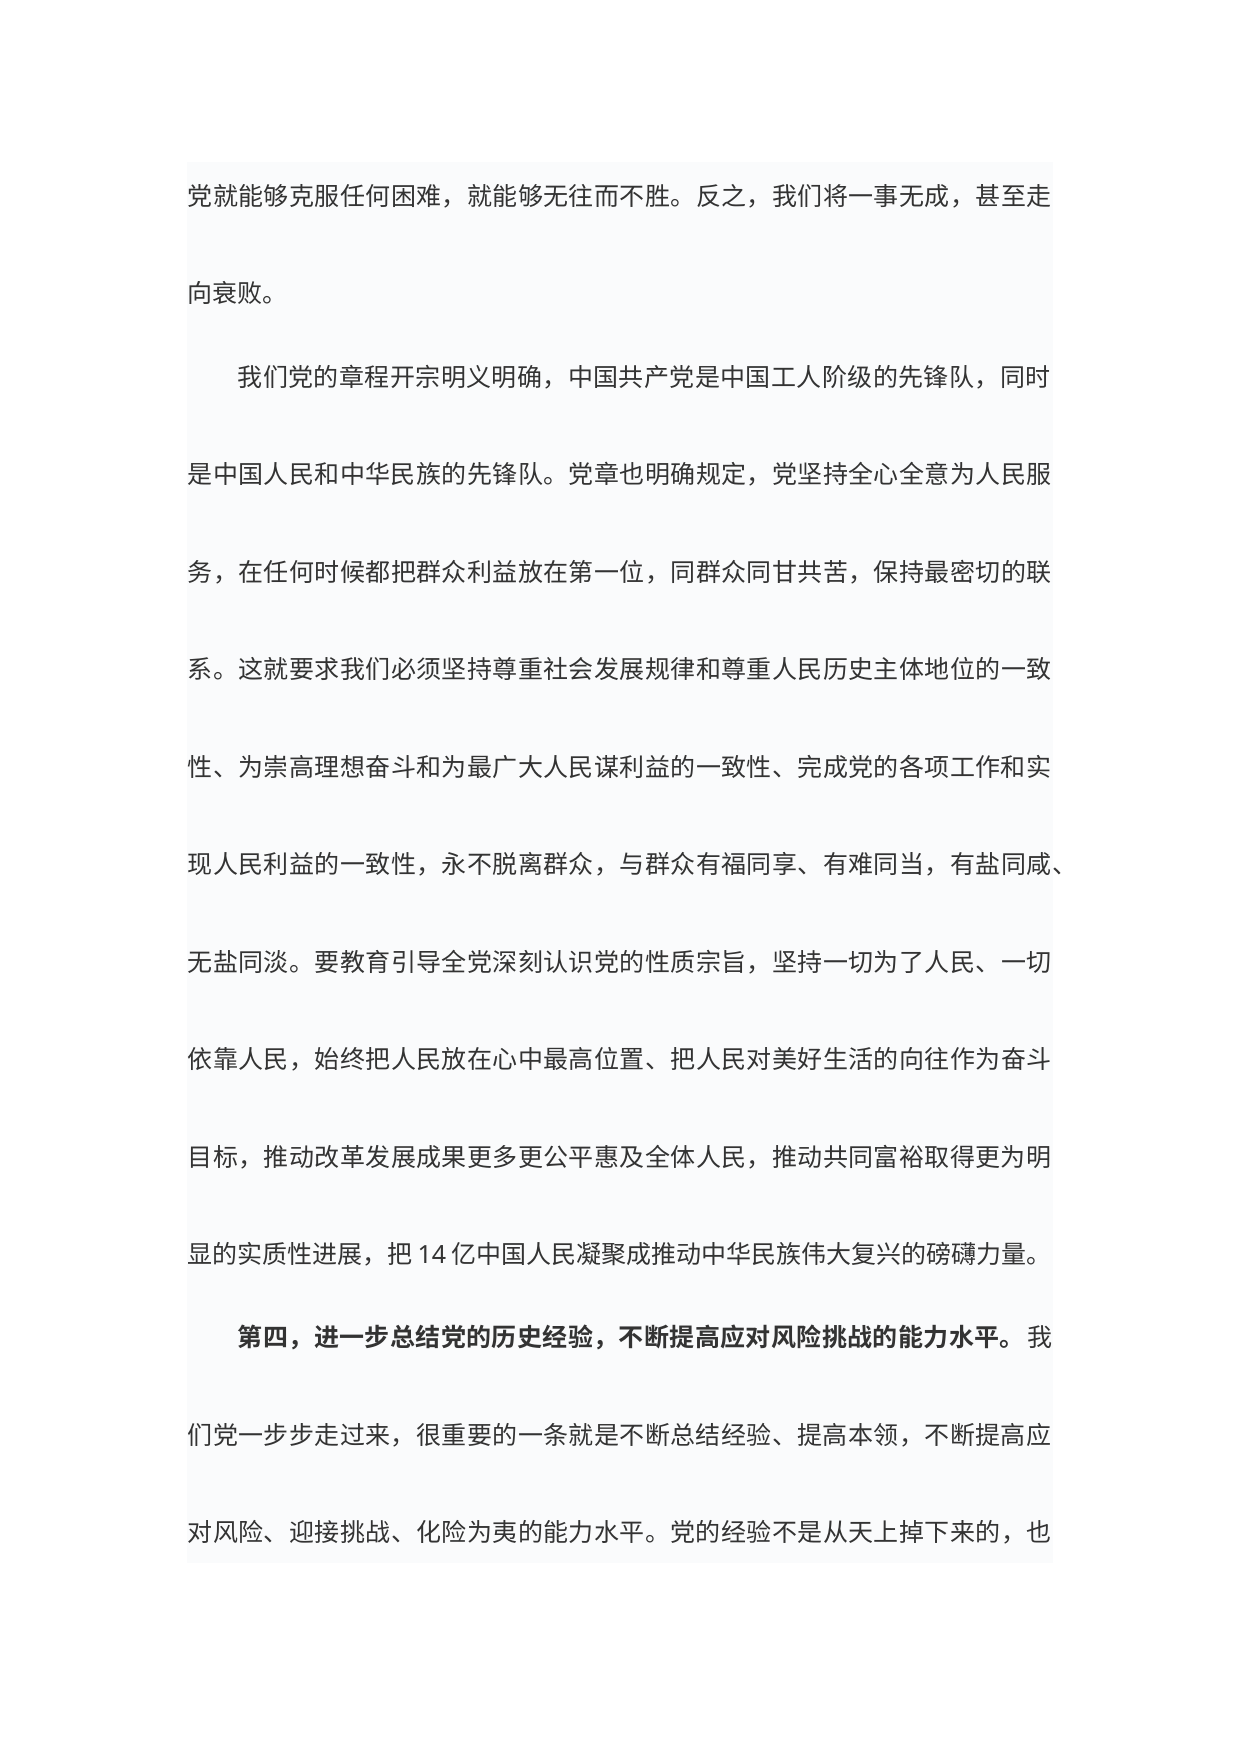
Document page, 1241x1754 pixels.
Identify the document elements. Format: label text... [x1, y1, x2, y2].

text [187, 162, 1053, 324]
text 我们党的章程开宗明义明确，中国共产党是中国工人阶级的先锋队，同时是中国人民和中华民族的先锋队。党章也明确规定，党坚持全心全意为人民服务，在任何时候都把群众利益放在第一位，同群众同甘共苦，保持最密切的联系。这就要求我们必须坚持尊重社会发展规律和尊重人民历史主体地位的一致性、为崇高理想奋斗和为最广大人民谋利益的一致性、完成党的各项工作和实现人民利益的一致性，永不脱离群众，与群众有福同享、有难同当，有盐同咸、无盐同淡。要教育引导全党深刻认识党的性质宗旨，坚持一切为了人民、一切依靠人民，始终把人民放在心中最高位置、把人民对美好生活的向往作为奋斗目标，推动改革发展成果更多更公平惠及全体人民，推动共同富裕取得更为明显的实质性进展，把14亿中国人民凝聚成推动中华民族伟大复兴的磅礴力量。 [187, 343, 1053, 1285]
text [187, 1303, 1053, 1563]
